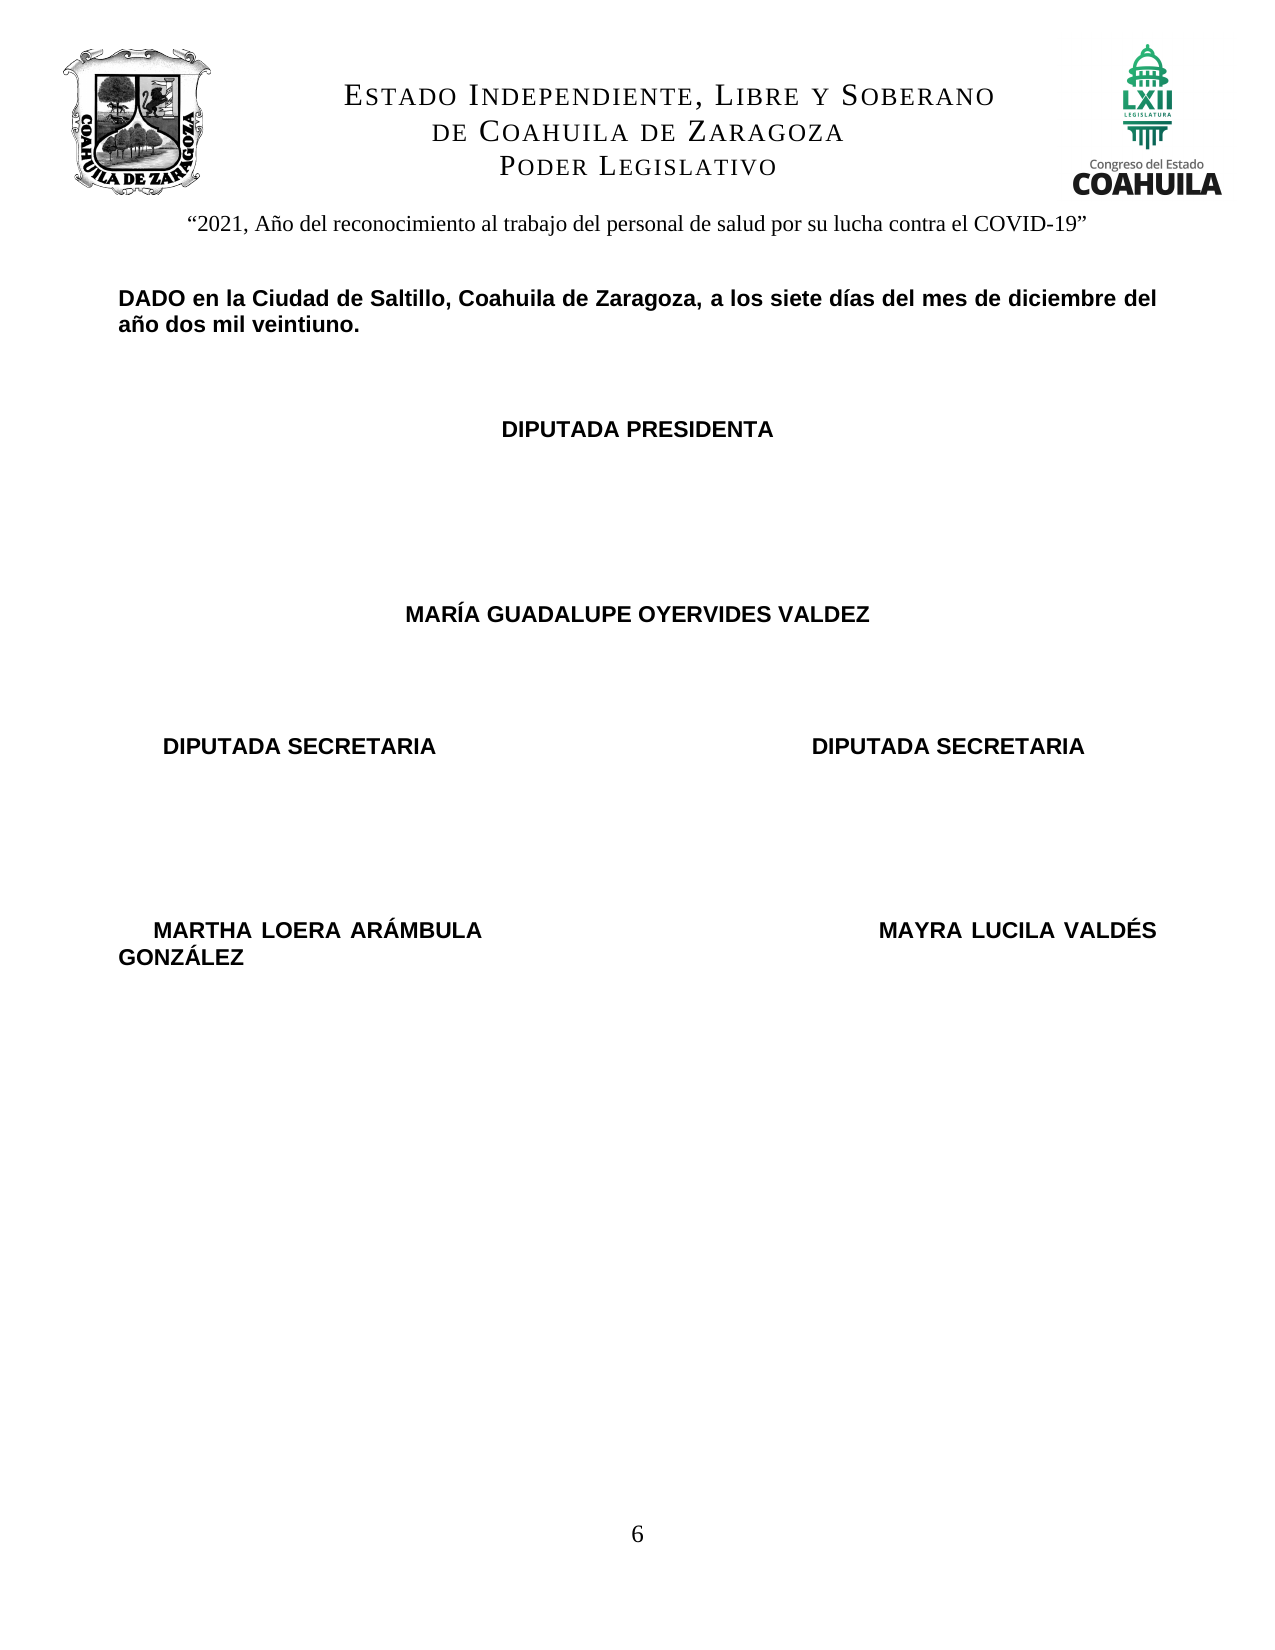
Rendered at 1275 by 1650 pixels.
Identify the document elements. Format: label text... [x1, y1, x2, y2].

text DIPUTADA PRESIDENTA [118, 416, 1157, 443]
text MARÍA GUADALUPE OYERVIDES VALDEZ [118, 601, 1157, 627]
text DIPUTADA SECRETARIA DIPUTADA SECRETARIA [118, 733, 1157, 759]
picture [1057, 32, 1237, 202]
text MARTHA LOERA ARÁMBULA MAYRA LUCILA VALDÉS GONZÁLEZ [118, 917, 1157, 970]
picture [62, 49, 211, 195]
text DADO en la Ciudad de Saltillo, Coahuila de Zaragoza, a los siete días del mes de diciembre del año dos mil veintiuno. [118, 285, 1157, 337]
